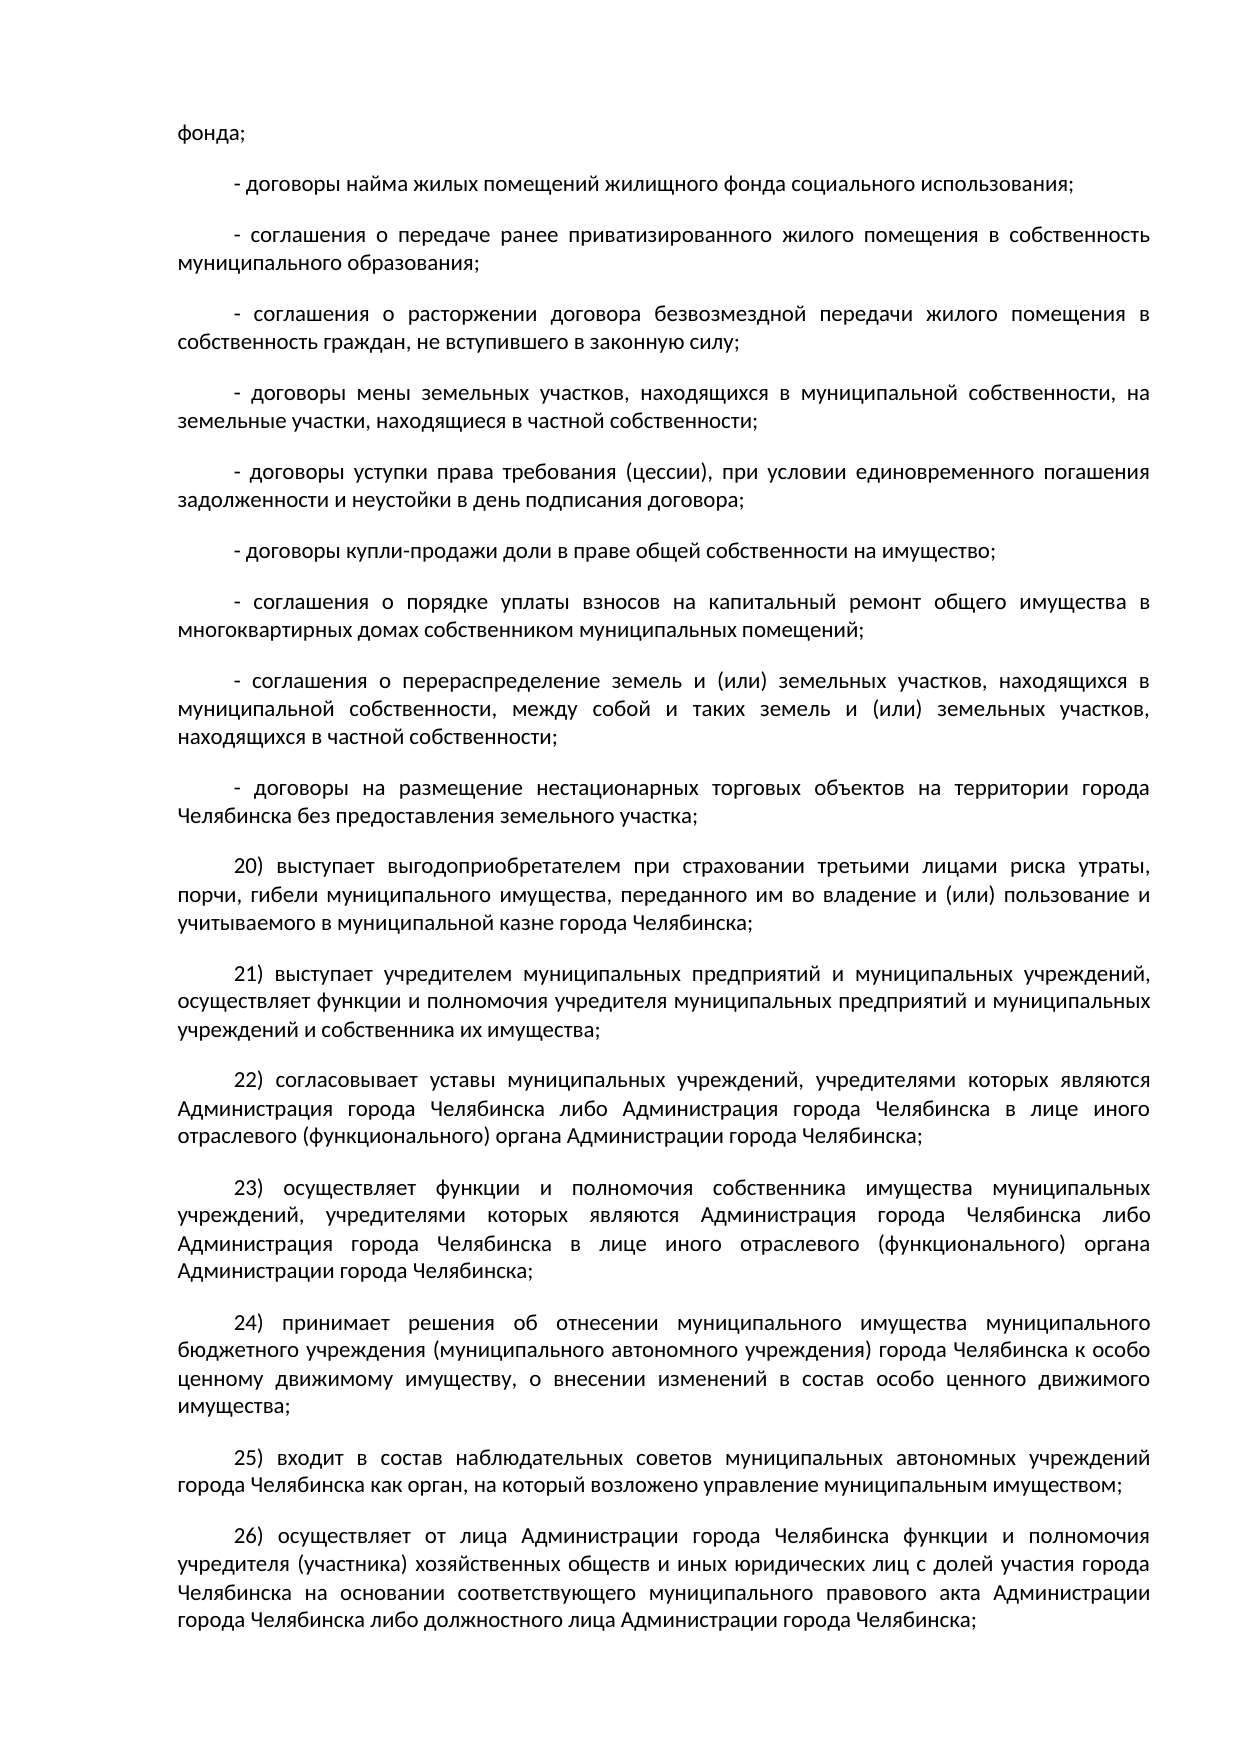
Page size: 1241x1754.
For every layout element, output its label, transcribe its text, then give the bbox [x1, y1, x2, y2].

text - соглашения о передаче ранее приватизированного жилого помещения в собственность муниципального образования; [177, 220, 1152, 276]
text 25) входит в состав наблюдательных советов муниципальных автономных учреждений города Челябинска как орган, на который возложено управление муниципальным имуществом; [177, 1443, 1152, 1499]
text - соглашения о перераспределение земель и (или) земельных участков, находящихся в муниципальной собственности, между собой и таких земель и (или) земельных участков, находящихся в частной собственности; [177, 666, 1152, 750]
text 24) принимает решения об отнесении муниципального имущества муниципального бюджетного учреждения (муниципального автономного учреждения) города Челябинска к особо ценному движимому имуществу, о внесении изменений в состав особо ценного движимого имущества; [177, 1308, 1152, 1420]
text - договоры купли-продажи доли в праве общей собственности на имущество; [177, 536, 1152, 564]
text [177, 118, 1152, 146]
text - соглашения о расторжении договора безвозмездной передачи жилого помещения в собственность граждан, не вступившего в законную силу; [177, 299, 1152, 355]
text 20) выступает выгодоприобретателем при страховании третьими лицами риска утраты, порчи, гибели муниципального имущества, переданного им во владение и (или) пользование и учитываемого в муниципальной казне города Челябинска; [177, 852, 1152, 936]
text - договоры найма жилых помещений жилищного фонда социального использования; [177, 169, 1152, 197]
text 23) осуществляет функции и полномочия собственника имущества муниципальных учреждений, учредителями которых являются Администрация города Челябинска либо Администрация города Челябинска в лице иного отраслевого (функционального) органа Администрации города Челябинска; [177, 1173, 1152, 1285]
text 21) выступает учредителем муниципальных предприятий и муниципальных учреждений, осуществляет функции и полномочия учредителя муниципальных предприятий и муниципальных учреждений и собственника их имущества; [177, 959, 1152, 1043]
text - договоры на размещение нестационарных торговых объектов на территории города Челябинска без предоставления земельного участка; [177, 773, 1152, 829]
text 22) согласовывает уставы муниципальных учреждений, учредителями которых являются Администрация города Челябинска либо Администрация города Челябинска в лице иного отраслевого (функционального) органа Администрации города Челябинска; [177, 1066, 1152, 1150]
text - договоры уступки права требования (цессии), при условии единовременного погашения задолженности и неустойки в день подписания договора; [177, 457, 1152, 513]
text - соглашения о порядке уплаты взносов на капитальный ремонт общего имущества в многоквартирных домах собственником муниципальных помещений; [177, 587, 1152, 643]
text 26) осуществляет от лица Администрации города Челябинска функции и полномочия учредителя (участника) хозяйственных обществ и иных юридических лиц с долей участия города Челябинска на основании соответствующего муниципального правового акта Администрации города Челябинска либо должностного лица Администрации города Челябинска; [177, 1522, 1152, 1634]
text - договоры мены земельных участков, находящихся в муниципальной собственности, на земельные участки, находящиеся в частной собственности; [177, 378, 1152, 434]
